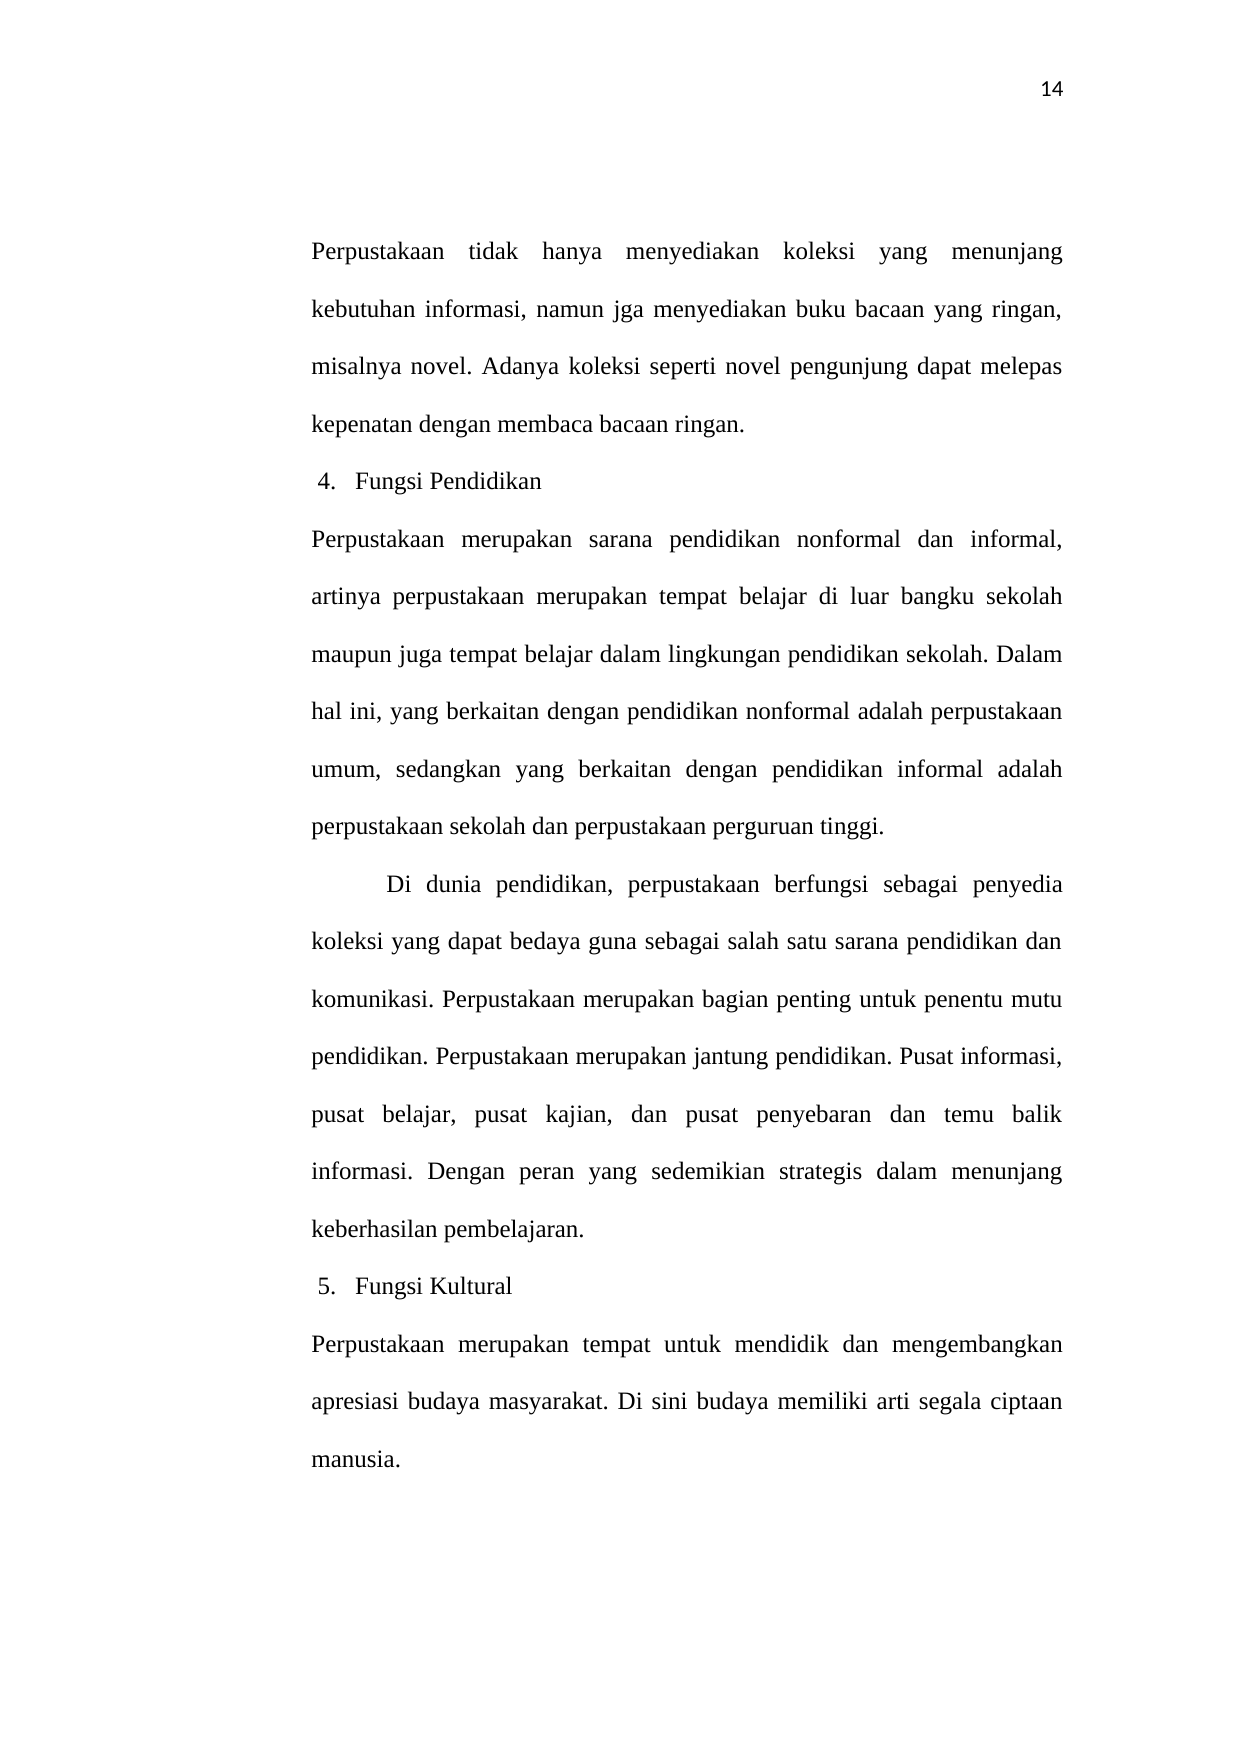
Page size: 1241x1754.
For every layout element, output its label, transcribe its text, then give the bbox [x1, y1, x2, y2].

list Fungsi Pendidikan [317, 466, 1063, 495]
list Di dunia pendidikan, perpustakaan berfungsi sebagai penyedia koleksi yang dapat bedaya guna sebagai salah satu sarana pendidikan dan komunikasi. Perpustakaan merupakan bagian penting untuk penentu mutu pendidikan. Perpustakaan merupakan jantung pendidikan. Pusat informasi, pusat belajar, pusat kajian, dan pusat penyebaran dan temu balik informasi. Dengan peran yang sedemikian strategis dalam menunjang keberhasilan pembelajaran. [311, 869, 1063, 1242]
list Perpustakaan merupakan tempat untuk mendidik dan mengembangkan apresiasi budaya masyarakat. Di sini budaya memiliki arti segala ciptaan manusia. [311, 1329, 1063, 1472]
list Perpustakaan tidak hanya menyediakan koleksi yang menunjang kebutuhan informasi, namun jga menyediakan buku bacaan yang ringan, misalnya novel. Adanya koleksi seperti novel pengunjung dapat melepas kepenatan dengan membaca bacaan ringan. [311, 236, 1063, 437]
list Perpustakaan merupakan sarana pendidikan nonformal dan informal, artinya perpustakaan merupakan tempat belajar di luar bangku sekolah maupun juga tempat belajar dalam lingkungan pendidikan sekolah. Dalam hal ini, yang berkaitan dengan pendidikan nonformal adalah perpustakaan umum, sedangkan yang berkaitan dengan pendidikan informal adalah perpustakaan sekolah dan perpustakaan perguruan tinggi. [311, 524, 1063, 840]
list Fungsi Kultural [317, 1271, 1063, 1300]
